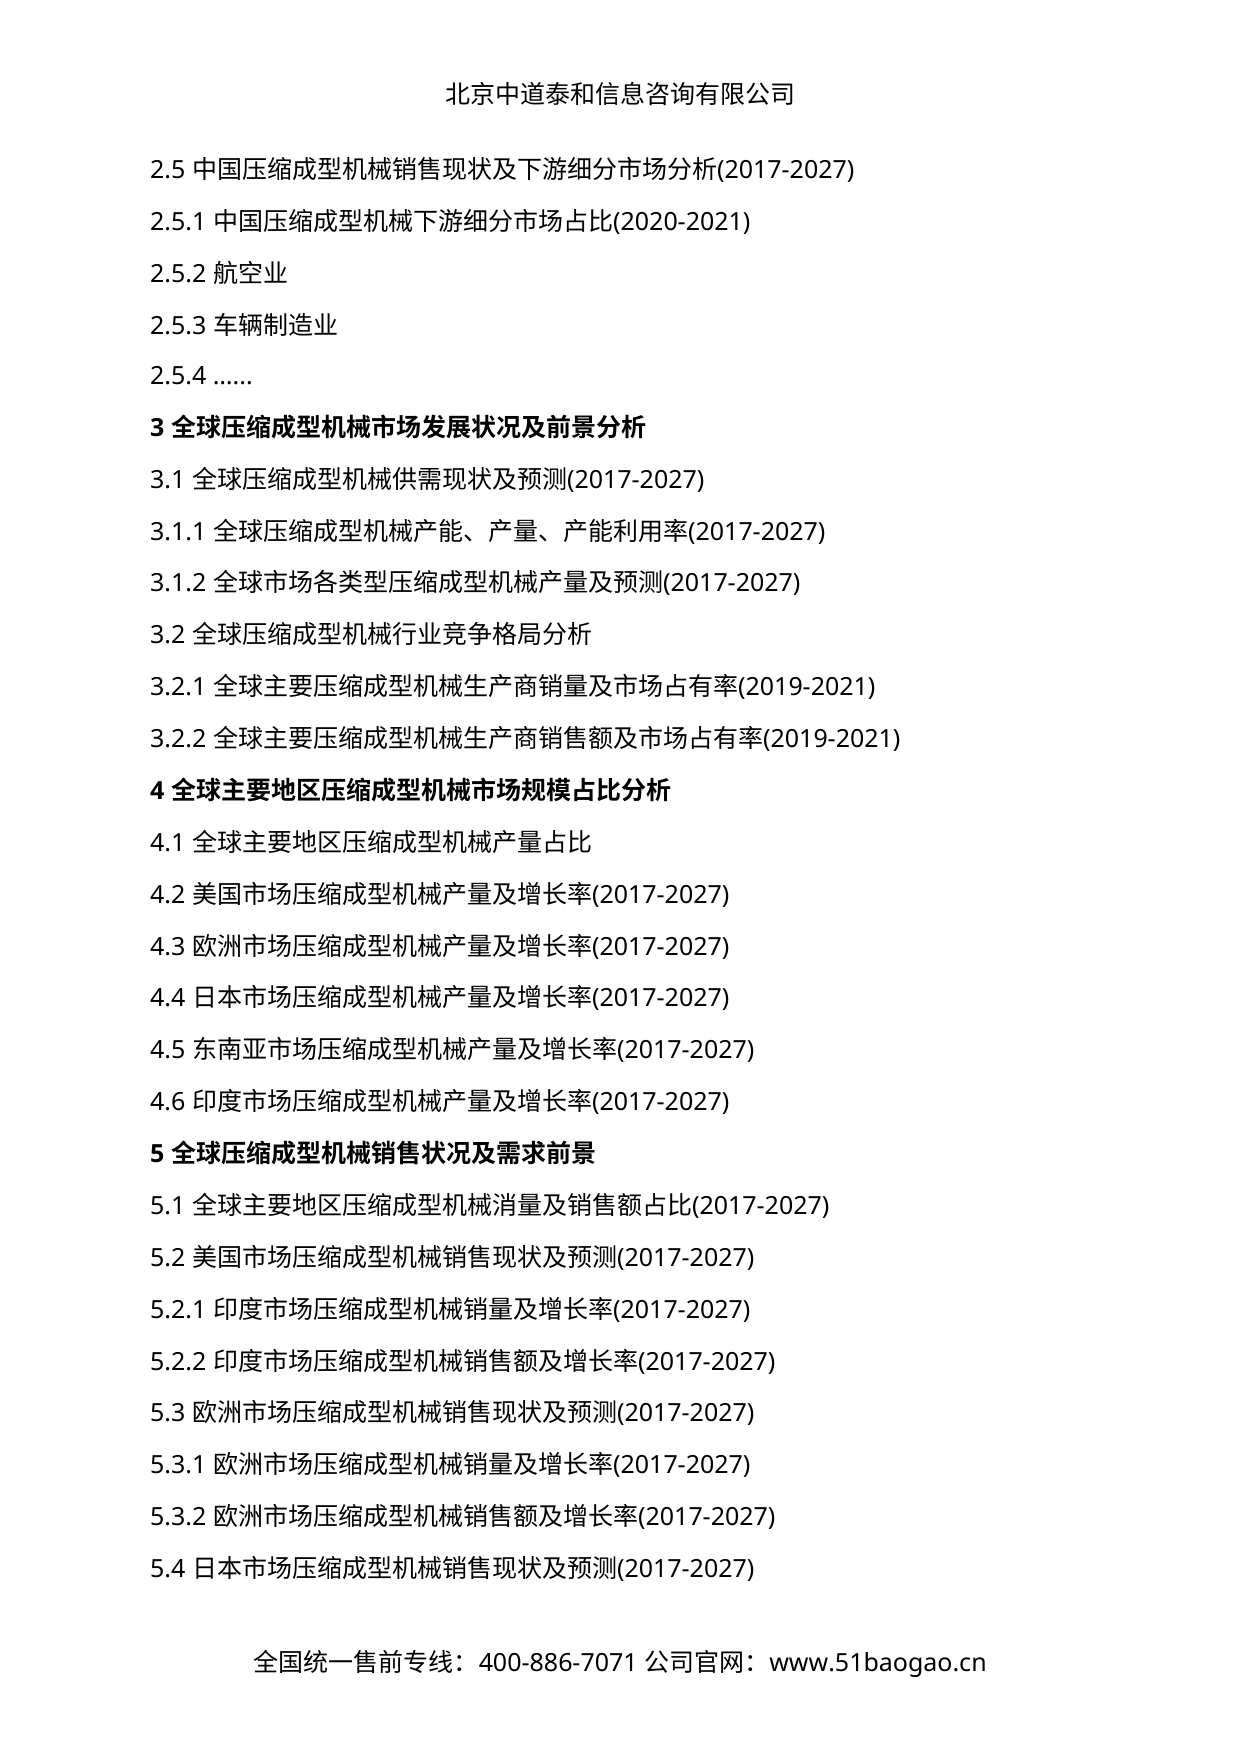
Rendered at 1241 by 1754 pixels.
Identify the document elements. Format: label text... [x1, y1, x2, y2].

text 5.4 日本市场压缩成型机械销售现状及预测(2017-2027) [150, 1548, 1090, 1585]
text 4.1 全球主要地区压缩成型机械产量占比 [150, 822, 1090, 858]
text 5 全球压缩成型机械销售状况及需求前景 [150, 1133, 1090, 1170]
text 3.2.1 全球主要压缩成型机械生产商销量及市场占有率(2019-2021) [150, 667, 1090, 703]
text 3 全球压缩成型机械市场发展状况及前景分析 [150, 407, 1090, 443]
text 4.3 欧洲市场压缩成型机械产量及增长率(2017-2027) [150, 926, 1090, 962]
text 3.1.2 全球市场各类型压缩成型机械产量及预测(2017-2027) [150, 563, 1090, 599]
text 4.6 印度市场压缩成型机械产量及增长率(2017-2027) [150, 1082, 1090, 1118]
text 4.5 东南亚市场压缩成型机械产量及增长率(2017-2027) [150, 1030, 1090, 1066]
text 3.2 全球压缩成型机械行业竞争格局分析 [150, 615, 1090, 651]
text 5.2.1 印度市场压缩成型机械销量及增长率(2017-2027) [150, 1289, 1090, 1325]
text 4 全球主要地区压缩成型机械市场规模占比分析 [150, 770, 1090, 807]
text 2.5 中国压缩成型机械销售现状及下游细分市场分析(2017-2027) [150, 150, 1090, 186]
text 3.1 全球压缩成型机械供需现状及预测(2017-2027) [150, 459, 1090, 495]
text 5.2.2 印度市场压缩成型机械销售额及增长率(2017-2027) [150, 1341, 1090, 1377]
text 3.2.2 全球主要压缩成型机械生产商销售额及市场占有率(2019-2021) [150, 718, 1090, 755]
text 5.3 欧洲市场压缩成型机械销售现状及预测(2017-2027) [150, 1393, 1090, 1429]
text 2.5.2 航空业 [150, 254, 1090, 290]
text 5.3.2 欧洲市场压缩成型机械销售额及增长率(2017-2027) [150, 1497, 1090, 1533]
text 4.2 美国市场压缩成型机械产量及增长率(2017-2027) [150, 874, 1090, 910]
text 5.3.1 欧洲市场压缩成型机械销量及增长率(2017-2027) [150, 1445, 1090, 1481]
text 2.5.4 …... [150, 357, 1090, 392]
text 3.1.1 全球压缩成型机械产能、产量、产能利用率(2017-2027) [150, 511, 1090, 547]
text 5.1 全球主要地区压缩成型机械消量及销售额占比(2017-2027) [150, 1185, 1090, 1222]
text 2.5.1 中国压缩成型机械下游细分市场占比(2020-2021) [150, 202, 1090, 238]
text 4.4 日本市场压缩成型机械产量及增长率(2017-2027) [150, 978, 1090, 1014]
text 2.5.3 车辆制造业 [150, 306, 1090, 342]
text 5.2 美国市场压缩成型机械销售现状及预测(2017-2027) [150, 1237, 1090, 1273]
